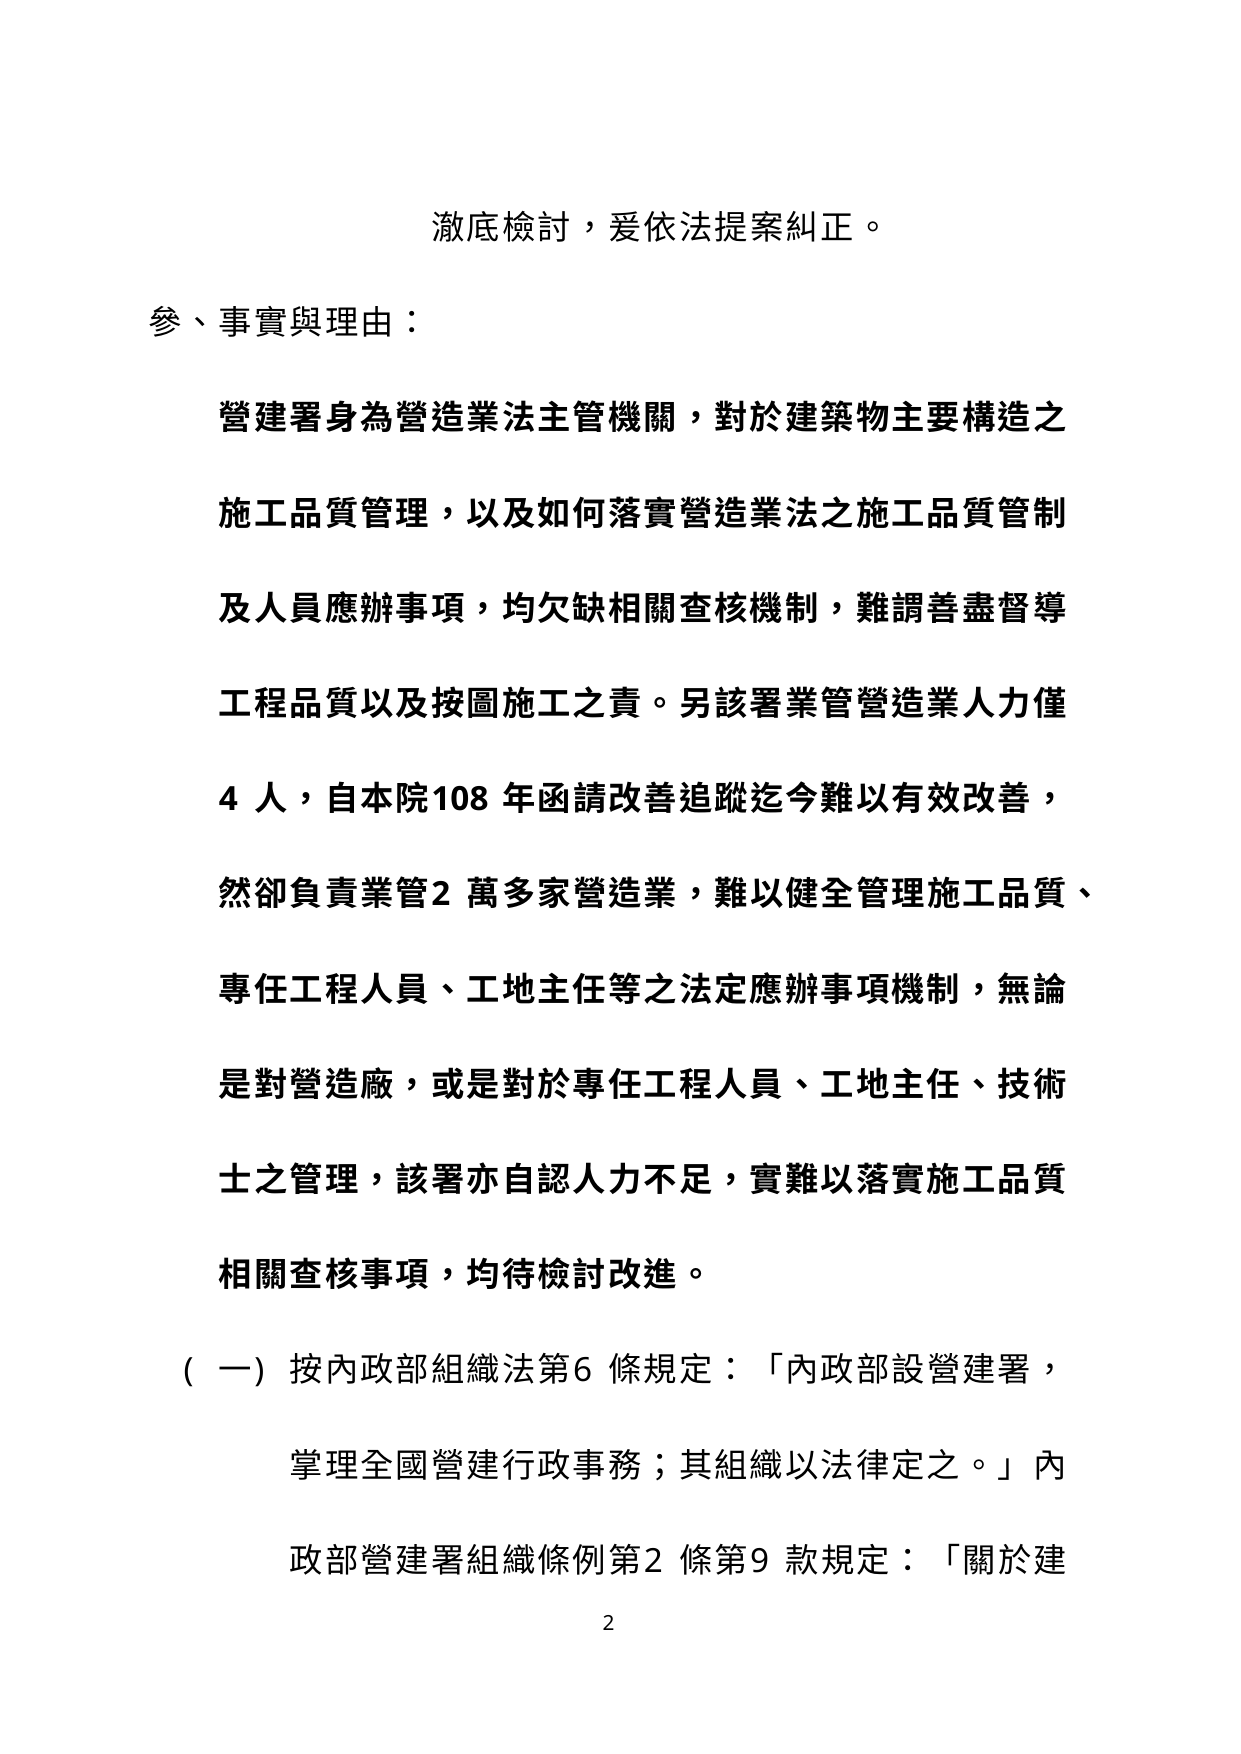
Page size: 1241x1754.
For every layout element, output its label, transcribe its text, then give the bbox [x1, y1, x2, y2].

subtitle 事實與理由： [148, 272, 1069, 368]
subtitle 營建署身為營造業法主管機關，對於建築物主要構造之施工品質管理，以及如何落實營造業法之施工品質管制及人員應辦事項，均欠缺相關查核機制，難謂善盡督導工程品質以及按圖施工之責。另該署業管營造業人力僅4人，自本院108年函請改善追蹤迄今難以有效改善，然卻負責業管2萬多家營造業，難以健全管理施工品質、專任工程人員、工地主任等之法定應辦事項機制，無論是對營造廠，或是對於專任工程人員、工地主任、技術士之管理，該署亦自認人力不足，實難以落實施工品質相關查核事項，均待檢討改進。 [219, 368, 1069, 1320]
